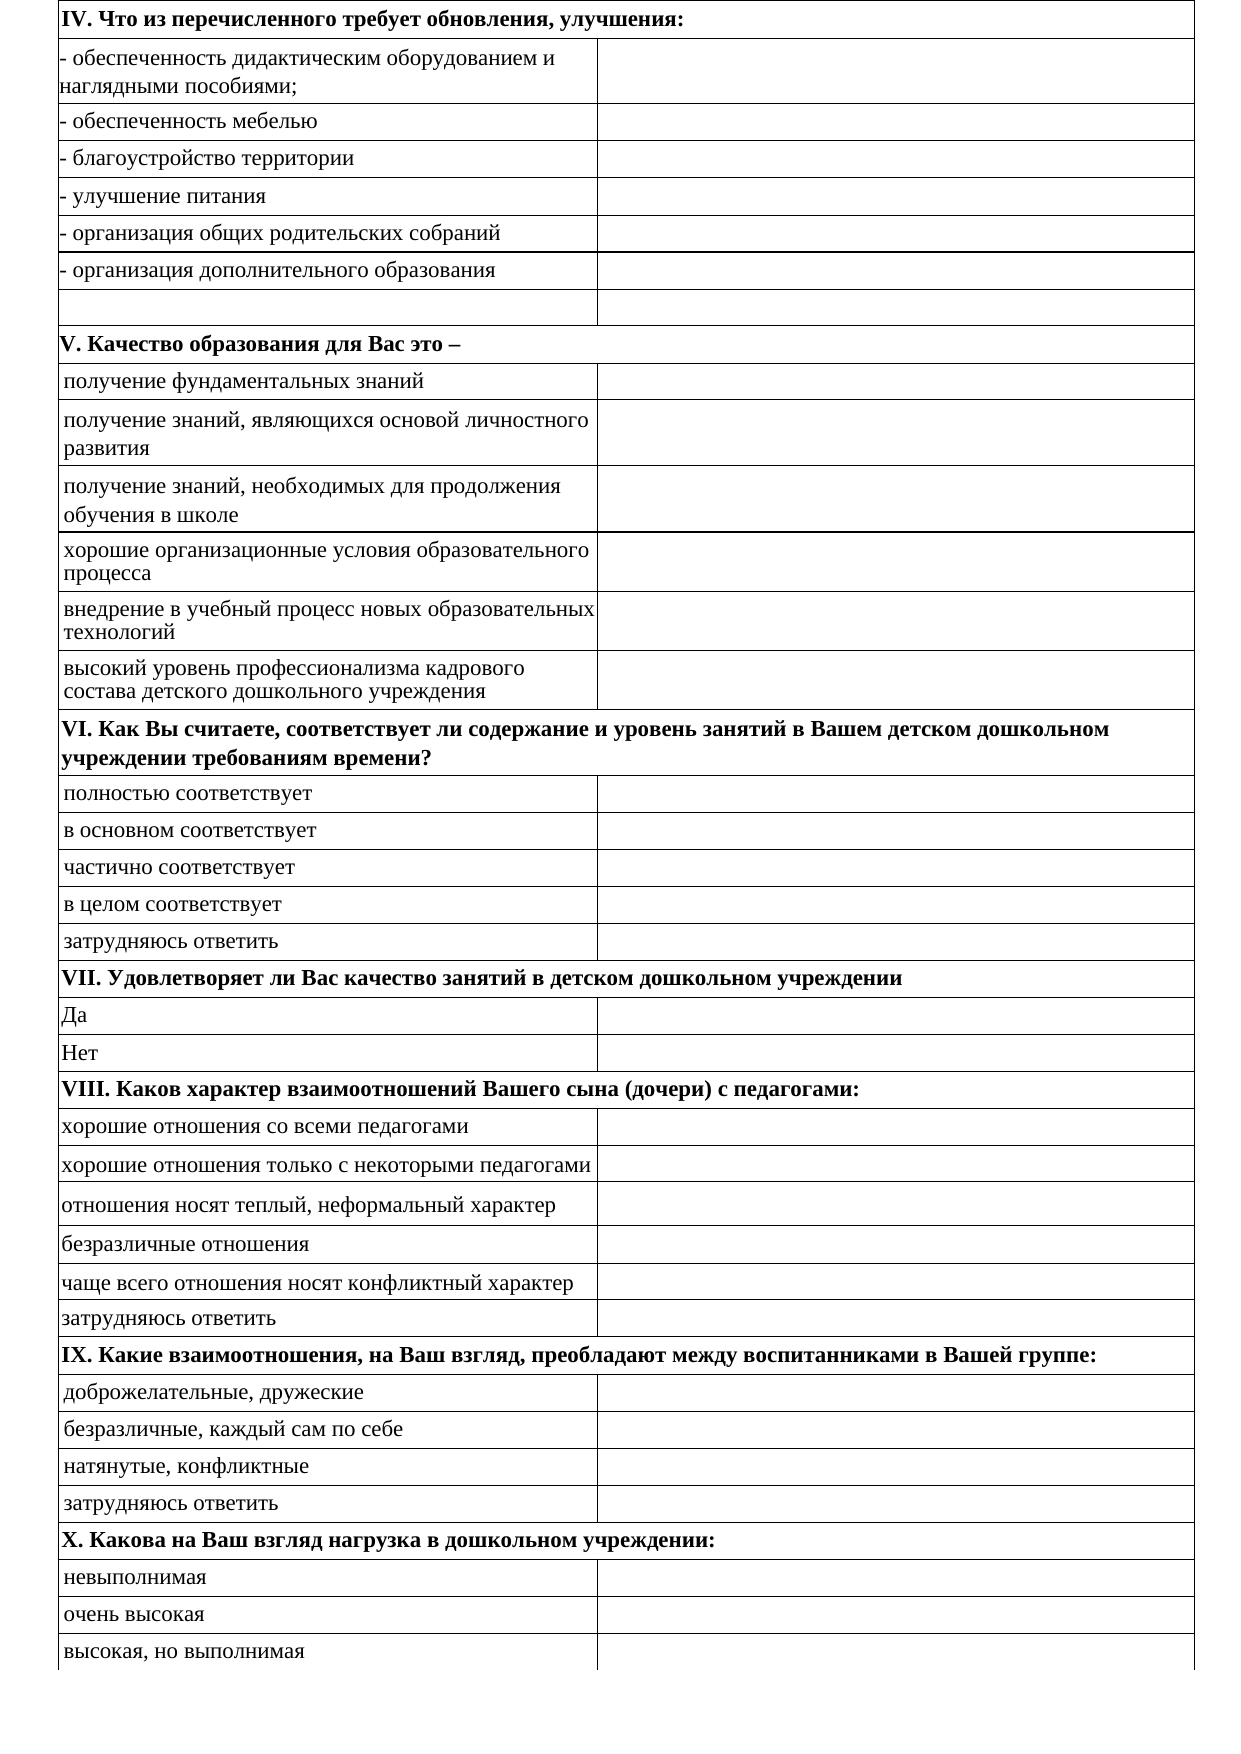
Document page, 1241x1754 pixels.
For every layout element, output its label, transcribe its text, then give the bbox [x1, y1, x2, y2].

table_cell VII. Удовлетворяет ли Вас качество занятий в детском дошкольном учреждении [59, 961, 1194, 997]
table_cell [598, 1412, 1194, 1448]
table_cell высокий уровень профессионализма кадрового состава детского дошкольного учреждения [59, 651, 597, 709]
table_cell [598, 592, 1194, 650]
table_cell [598, 216, 1194, 251]
table_cell [598, 1449, 1194, 1484]
table_cell получение знаний, являющихся основой личностного развития [59, 400, 597, 465]
table_cell [598, 39, 1194, 103]
table_cell полностью соответствует [59, 776, 597, 812]
table_cell получение фундаментальных знаний [59, 364, 597, 399]
table_cell [598, 651, 1194, 709]
table_cell внедрение в учебный процесс новых образовательных технологий [59, 592, 597, 650]
table_cell IV. Что из перечисленного требует обновления, улучшения: [59, 1, 1194, 37]
table_cell [598, 141, 1194, 177]
table_cell натянутые, конфликтные [59, 1449, 597, 1484]
table_cell - улучшение питания [59, 178, 597, 214]
table_cell [598, 813, 1194, 849]
table_cell [598, 1486, 1194, 1522]
table_cell в основном соответствует [59, 813, 597, 849]
table_cell VI. Как Вы считаете, соответствует ли содержание и уровень занятий в Вашем детском дошкольном учреждении требованиям времени? [59, 710, 1194, 775]
table_cell затрудняюсь ответить [59, 924, 597, 959]
table_cell VIII. Каков характер взаимоотношений Вашего сына (дочери) с педагогами: [59, 1072, 1194, 1108]
table_cell - организация общих родительских собраний [59, 216, 597, 251]
table_cell безразличные отношения [59, 1226, 597, 1263]
table_cell Да [59, 998, 597, 1034]
table_cell [598, 1560, 1194, 1596]
table_cell хорошие организационные условия образовательного процесса [59, 533, 597, 591]
table_cell [598, 1264, 1194, 1299]
table_cell [598, 1597, 1194, 1633]
table_cell - благоустройство территории [59, 141, 597, 177]
table_cell очень высокая [59, 1597, 597, 1633]
table_cell [598, 466, 1194, 531]
table_cell хорошие отношения только с некоторыми педагогами [59, 1146, 597, 1181]
table_cell [598, 924, 1194, 959]
table_cell невыполнимая [59, 1560, 597, 1596]
table_cell [598, 1375, 1194, 1411]
table_cell [598, 1226, 1194, 1263]
table_cell чаще всего отношения носят конфликтный характер [59, 1264, 597, 1299]
table_cell [598, 1109, 1194, 1145]
table_cell [598, 998, 1194, 1034]
table_cell - обеспеченность мебелью [59, 104, 597, 140]
table_cell доброжелательные, дружеские [59, 1375, 597, 1411]
table_cell безразличные, каждый сам по себе [59, 1412, 597, 1448]
table_cell Нет [59, 1035, 597, 1071]
table_cell - обеспеченность дидактическим оборудованием и наглядными пособиями; [59, 39, 597, 103]
table_cell получение знаний, необходимых для продолжения обучения в школе [59, 466, 597, 531]
table_cell Х. Какова на Ваш взгляд нагрузка в дошкольном учреждении: [59, 1523, 1194, 1558]
table_cell [598, 1634, 1194, 1670]
table_cell [598, 850, 1194, 886]
table_cell [598, 253, 1194, 288]
table_cell высокая, но выполнимая [59, 1634, 597, 1670]
table_cell в целом соответствует [59, 887, 597, 923]
table_cell затрудняюсь ответить [59, 1486, 597, 1522]
table_cell [598, 1146, 1194, 1181]
table_cell хорошие отношения со всеми педагогами [59, 1109, 597, 1145]
table_cell [598, 1300, 1194, 1336]
table_cell [598, 364, 1194, 399]
table_cell IX. Какие взаимоотношения, на Ваш взгляд, преобладают между воспитанниками в Вашей группе: [59, 1337, 1194, 1374]
table_cell [598, 400, 1194, 465]
table_cell [598, 1035, 1194, 1071]
table_cell - организация дополнительного образования [59, 253, 597, 288]
table_cell [598, 776, 1194, 812]
table_cell затрудняюсь ответить [59, 1300, 597, 1336]
table_cell отношения носят теплый, неформальный характер [59, 1182, 597, 1225]
table_cell [598, 887, 1194, 923]
table_cell [598, 104, 1194, 140]
table_cell [59, 290, 597, 325]
table_cell V. Качество образования для Вас это – [59, 326, 1194, 362]
table_cell [598, 1182, 1194, 1225]
table_cell [598, 178, 1194, 214]
table_cell частично соответствует [59, 850, 597, 886]
table_cell [598, 290, 1194, 325]
table_cell [598, 533, 1194, 591]
